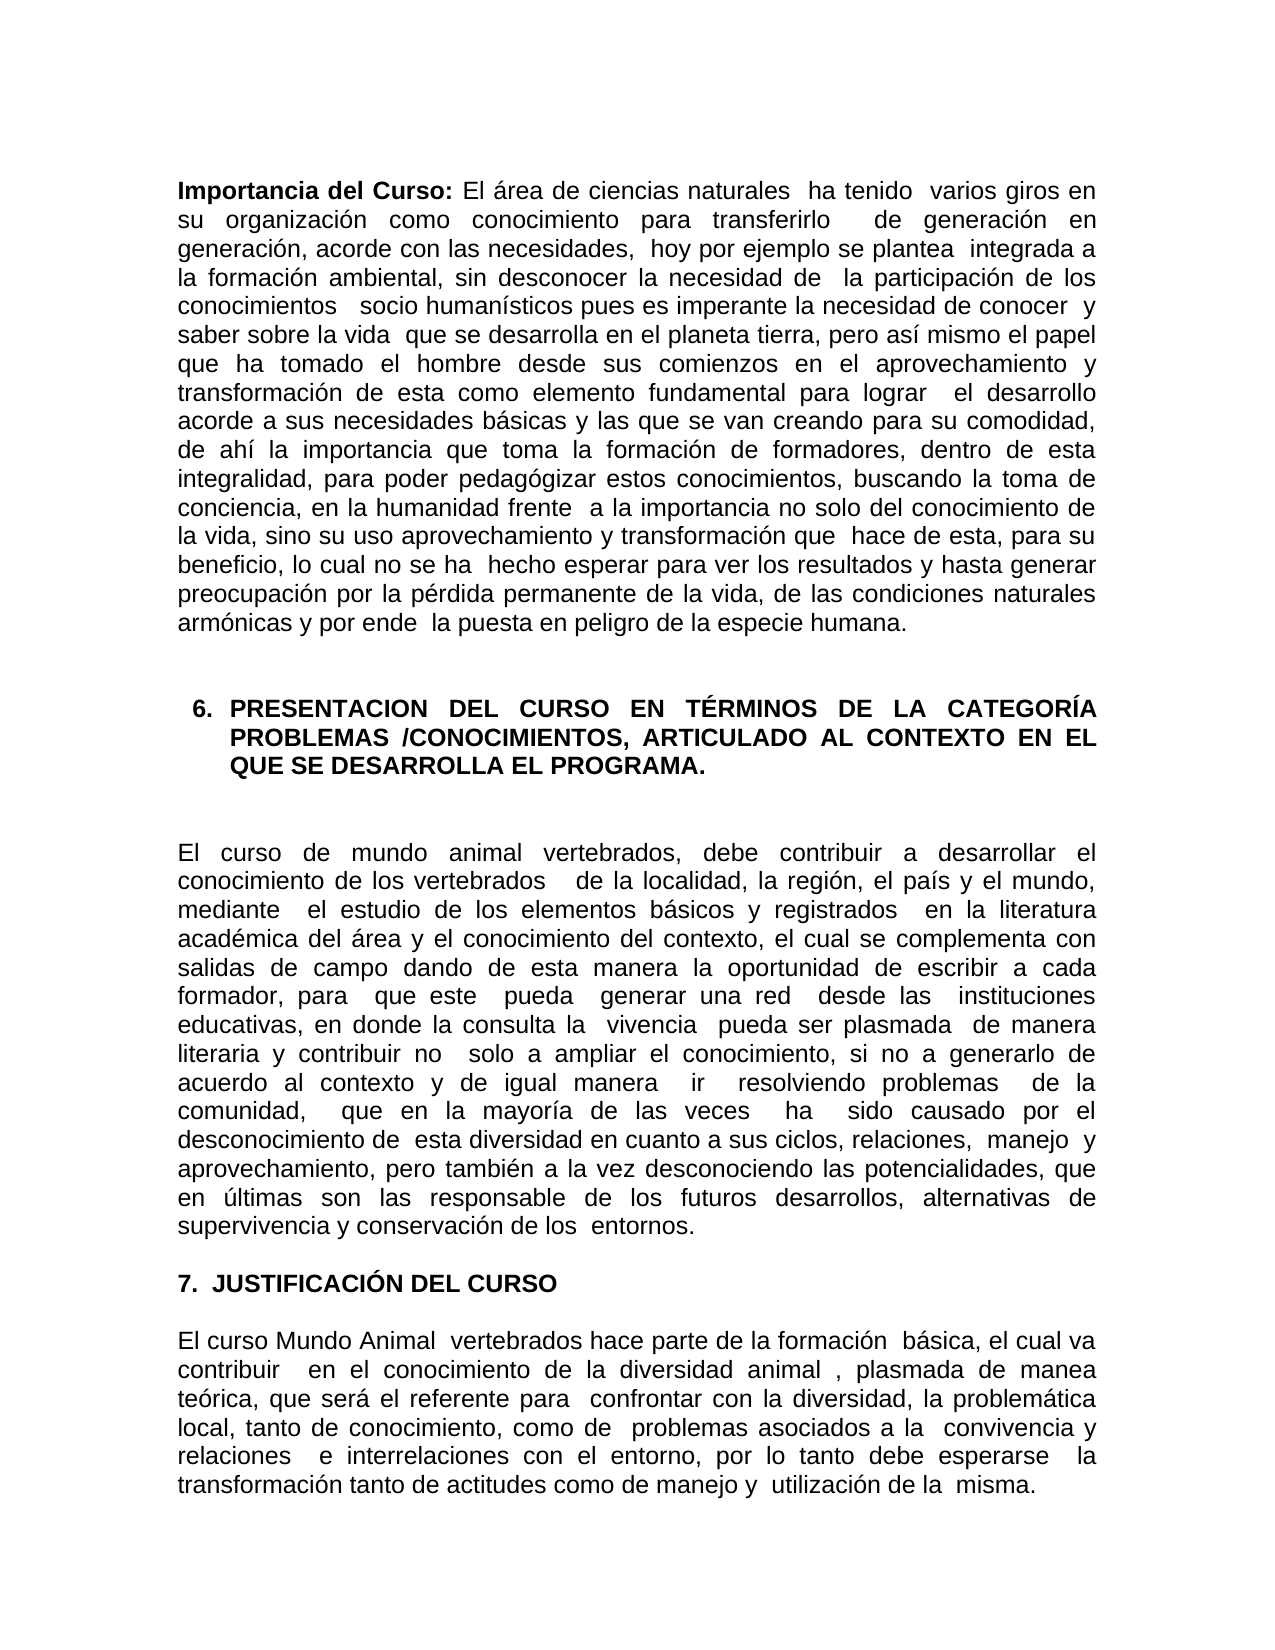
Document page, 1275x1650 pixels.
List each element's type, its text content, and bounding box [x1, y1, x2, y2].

text El curso de mundo animal vertebrados, debe contribuir a desarrollar el conocimiento de los vertebrados de la localidad, la región, el país y el mundo, mediante el estudio de los elementos básicos y registrados en la literatura académica del área y el conocimiento del contexto, el cual se complementa con salidas de campo dando de esta manera la oportunidad de escribir a cada formador, para que este pueda generar una red desde las instituciones educativas, en donde la consulta la vivencia pueda ser plasmada de manera literaria y contribuir no solo a ampliar el conocimiento, si no a generarlo de acuerdo al contexto y de igual manera ir resolviendo problemas de la comunidad, que en la mayoría de las veces ha sido causado por el desconocimiento de esta diversidad en cuanto a sus ciclos, relaciones, manejo y aprovechamiento, pero también a la vez desconociendo las potencialidades, que en últimas son las responsable de los futuros desarrollos, alternativas de supervivencia y conservación de los entornos. [177, 838, 1098, 1240]
text 7. JUSTIFICACIÓN DEL CURSO [177, 1269, 1098, 1298]
text El curso Mundo Animal vertebrados hace parte de la formación básica, el cual va contribuir en el conocimiento de la diversidad animal , plasmada de manea teórica, que será el referente para confrontar con la diversidad, la problemática local, tanto de conocimiento, como de problemas asociados a la convivencia y relaciones e interrelaciones con el entorno, por lo tanto debe esperarse la transformación tanto de actitudes como de manejo y utilización de la misma. [177, 1326, 1098, 1499]
list PRESENTACION DEL CURSO EN TÉRMINOS DE LA CATEGORÍA PROBLEMAS /CONOCIMIENTOS, ARTICULADO AL CONTEXTO EN EL QUE SE DESARROLLA EL PROGRAMA. [192, 694, 1098, 780]
text Importancia del Curso: El área de ciencias naturales ha tenido varios giros en su organización como conocimiento para transferirlo de generación en generación, acorde con las necesidades, hoy por ejemplo se plantea integrada a la formación ambiental, sin desconocer la necesidad de la participación de los conocimientos socio humanísticos pues es imperante la necesidad de conocer y saber sobre la vida que se desarrolla en el planeta tierra, pero así mismo el papel que ha tomado el hombre desde sus comienzos en el aprovechamiento y transformación de esta como elemento fundamental para lograr el desarrollo acorde a sus necesidades básicas y las que se van creando para su comodidad, de ahí la importancia que toma la formación de formadores, dentro de esta integralidad, para poder pedagógizar estos conocimientos, buscando la toma de conciencia, en la humanidad frente a la importancia no solo del conocimiento de la vida, sino su uso aprovechamiento y transformación que hace de esta, para su beneficio, lo cual no se ha hecho esperar para ver los resultados y hasta generar preocupación por la pérdida permanente de la vida, de las condiciones naturales armónicas y por ende la puesta en peligro de la especie humana. [177, 176, 1098, 636]
